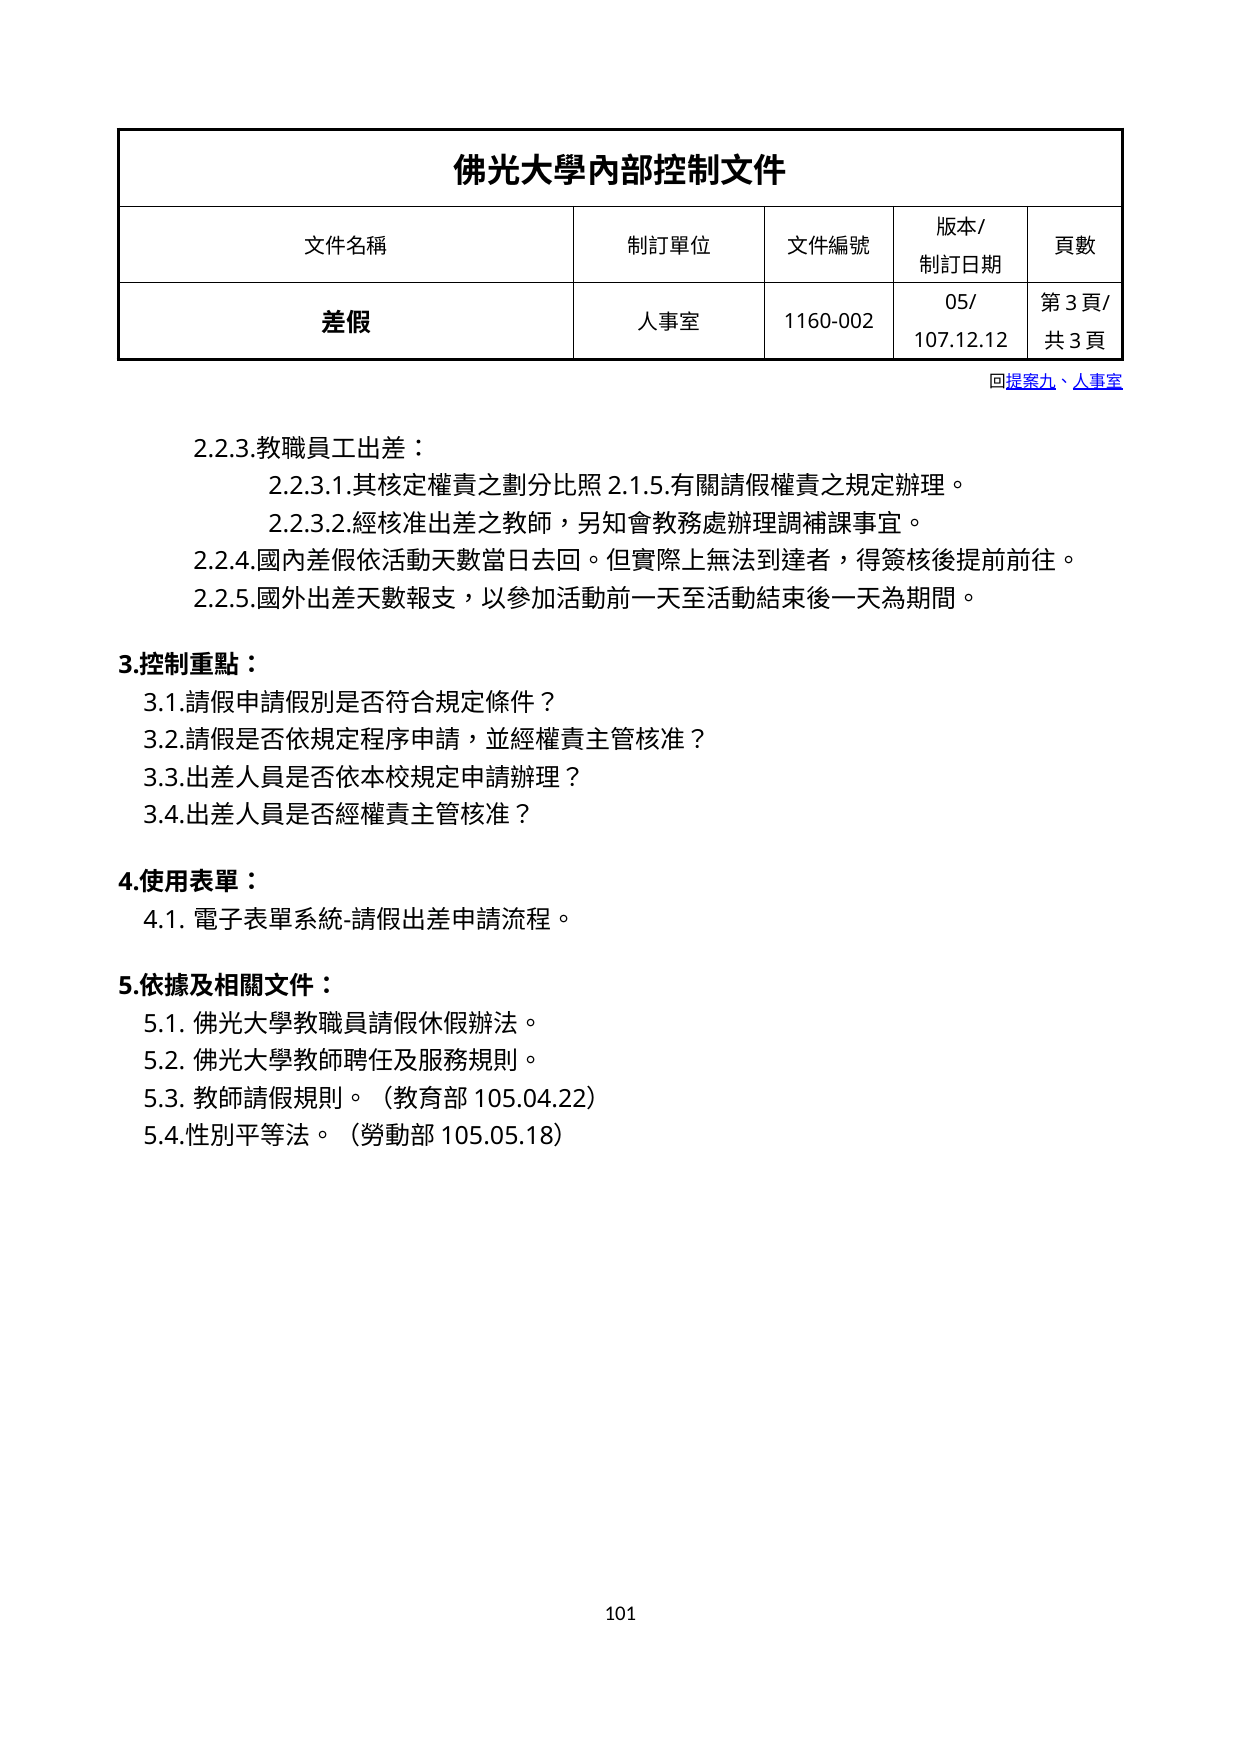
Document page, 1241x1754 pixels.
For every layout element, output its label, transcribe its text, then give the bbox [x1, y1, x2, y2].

text 5.4.性別平等法。（勞動部105.05.18） [143, 1115, 1122, 1153]
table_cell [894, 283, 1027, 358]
list 佛光大學教師聘任及服務規則。 [143, 1040, 1122, 1078]
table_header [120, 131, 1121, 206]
text 4.使用表單： [118, 861, 1122, 898]
text 2.2.3.2.經核准出差之教師，另知會教務處辦理調補課事宜。 [268, 503, 1122, 540]
text 3.2.請假是否依規定程序申請，並經權責主管核准？ [143, 719, 1122, 757]
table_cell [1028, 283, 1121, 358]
text 2.2.3.教職員工出差： [193, 428, 1122, 465]
text 3.3.出差人員是否依本校規定申請辦理？ [143, 757, 1122, 794]
text 2.2.5.國外出差天數報支，以參加活動前一天至活動結束後一天為期間。 [193, 578, 1122, 615]
text 5.依據及相關文件： [118, 965, 1122, 1003]
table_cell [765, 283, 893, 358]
list 電子表單系統-請假出差申請流程。 [143, 898, 1122, 936]
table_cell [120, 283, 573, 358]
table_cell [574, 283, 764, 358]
text 2.2.3.1.其核定權責之劃分比照2.1.5.有關請假權責之規定辦理。 [268, 465, 1122, 503]
text 2.2.4.國內差假依活動天數當日去回。但實際上無法到達者，得簽核後提前前往。 [193, 540, 1122, 578]
text 3.1.請假申請假別是否符合規定條件？ [143, 682, 1122, 719]
list 教師請假規則。（教育部105.04.22） [143, 1078, 1122, 1115]
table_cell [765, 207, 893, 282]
text 3.4.出差人員是否經權責主管核准？ [143, 794, 1122, 832]
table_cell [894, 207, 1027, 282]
text 3.控制重點： [118, 644, 1122, 682]
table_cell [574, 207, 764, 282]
text 回提案九、人事室 [118, 361, 1122, 398]
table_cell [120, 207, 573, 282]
list 佛光大學教職員請假休假辦法。 [143, 1003, 1122, 1040]
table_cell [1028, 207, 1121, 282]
